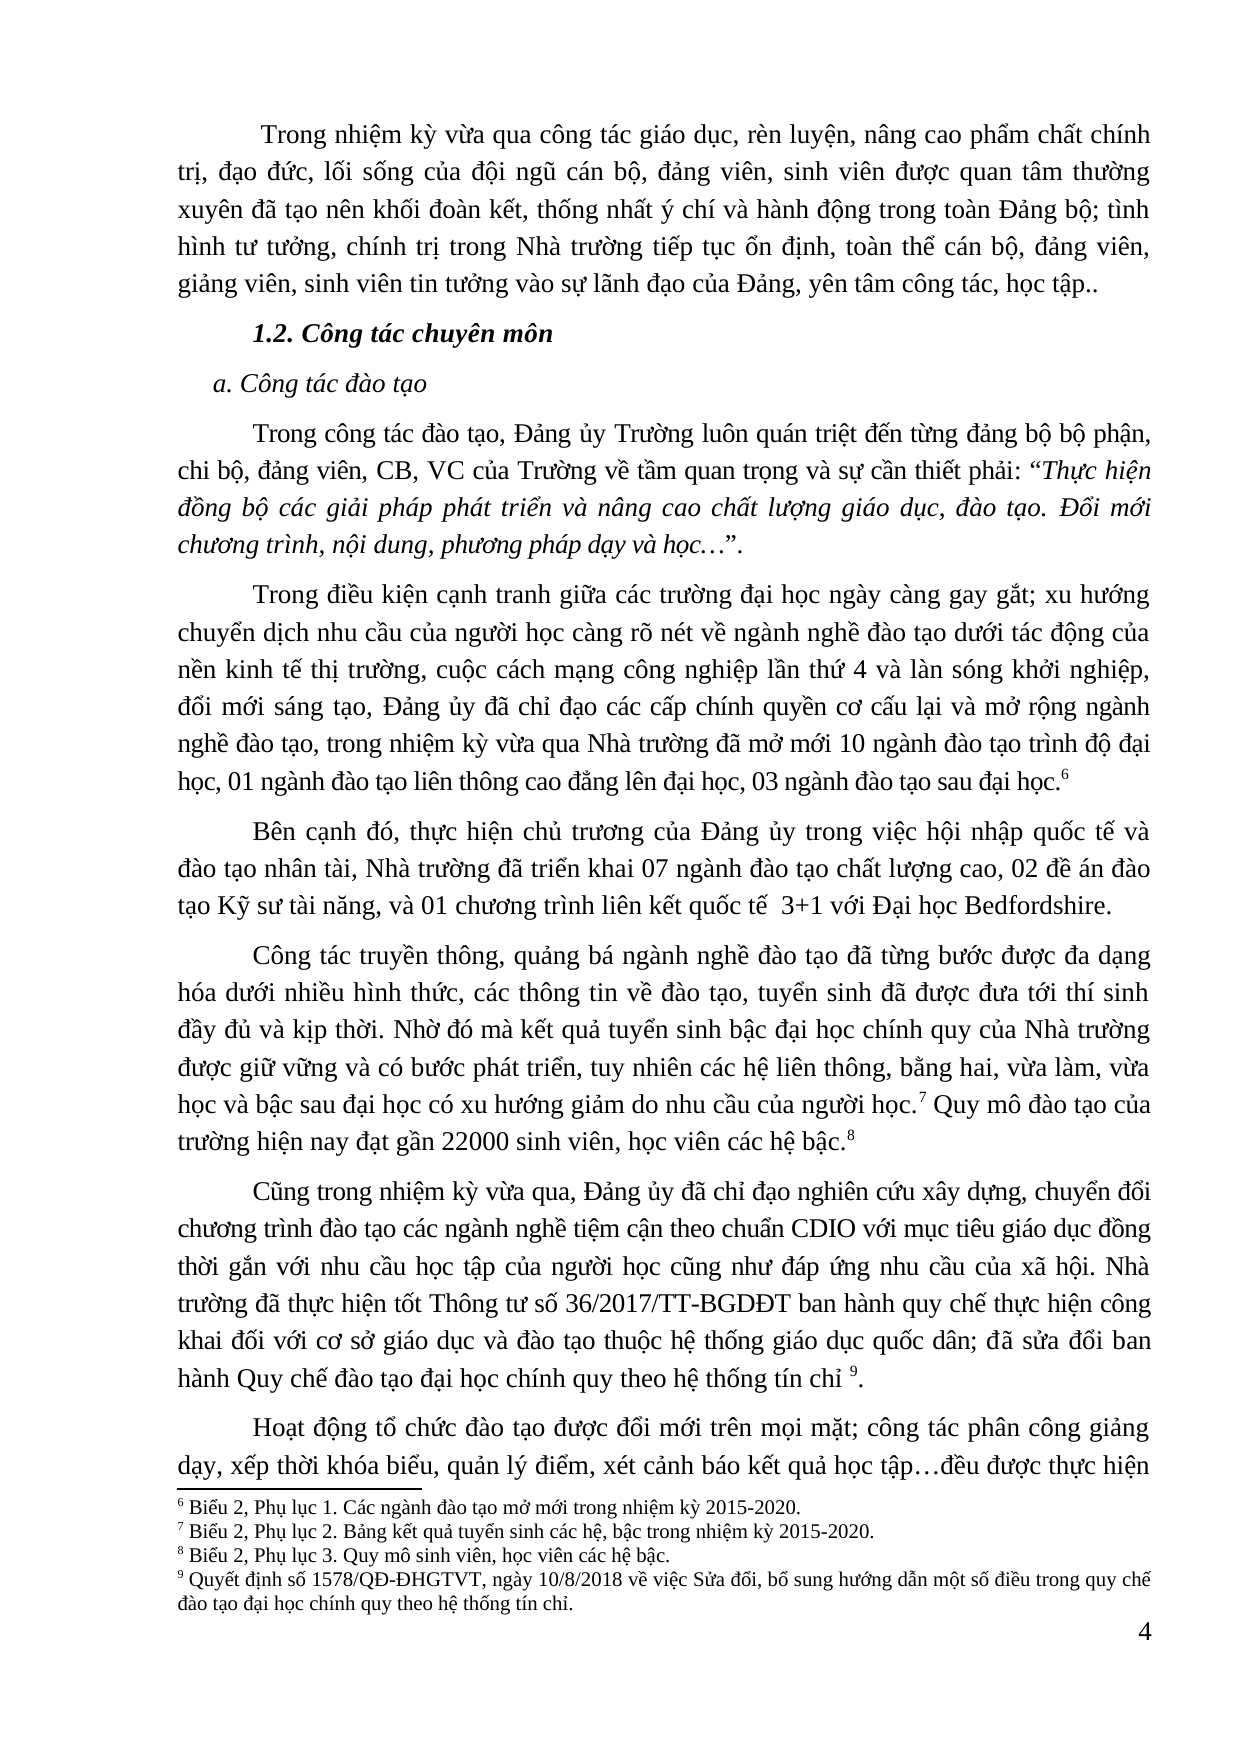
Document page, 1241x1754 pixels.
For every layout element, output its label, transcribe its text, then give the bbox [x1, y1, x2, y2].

text a. Công tác đào tạo [195, 367, 1152, 398]
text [177, 1411, 1152, 1480]
text Trong điều kiện cạnh tranh giữa các trường đại học ngày càng gay gắt; xu hướng chuyển dịch nhu cầu của người học càng rõ nét về ngành nghề đào tạo dưới tác động của nền kinh tế thị trường, cuộc cách mạng công nghiệp lần thứ 4 và làn sóng khởi nghiệp, đổi mới sáng tạo, Đảng ủy đã chỉ đạo các cấp chính quyền cơ cấu lại và mở rộng ngành nghề đào tạo, trong nhiệm kỳ vừa qua Nhà trường đã mở mới 10 ngành đào tạo trình độ đại học, 01 ngành đào tạo liên thông cao đẳng lên đại học, 03 ngành đào tạo sau đại học. [177, 578, 1152, 796]
text Bên cạnh đó, thực hiện chủ trương của Đảng ủy trong việc hội nhập quốc tế và đào tạo nhân tài, Nhà trường đã triển khai 07 ngành đào tạo chất lượng cao, 02 đề án đào tạo Kỹ sư tài năng, và 01 chương trình liên kết quốc tế 3+1 với Đại học Bedfordshire. [177, 814, 1152, 852]
text Trong công tác đào tạo, Đảng ủy Trường luôn quán triệt đến từng đảng bộ bộ phận, chi bộ, đảng viên, CB, VC của Trường về tầm quan trọng và sự cần thiết phải: “Thực hiện đồng bộ các giải pháp phát triển và nâng cao chất lượng giáo dục, đào tạo. Đổi mới chương trình, nội dung, phương pháp dạy và học…”. [177, 417, 1152, 560]
text Cũng trong nhiệm kỳ vừa qua, Đảng ủy đã chỉ đạo nghiên cứu xây dựng, chuyển đổi chương trình đào tạo các ngành nghề tiệm cận theo chuẩn CDIO với mục tiêu giáo dục đồng thời gắn với nhu cầu học tập của người học cũng như đáp ứng nhu cầu của xã hội. Nhà trường đã thực hiện tốt Thông tư số 36/2017/TT-BGDĐT ban hành quy chế thực hiện công khai đối với cơ sở giáo dục và đào tạo thuộc hệ thống giáo dục quốc dân; đã sửa đổi ban hành Quy chế đào tạo đại học chính quy theo hệ thống tín chỉ . [177, 1175, 1152, 1393]
text 1.2. Công tác chuyên môn [177, 317, 1152, 348]
text Công tác truyền thông, quảng bá ngành nghề đào tạo đã từng bước được đa dạng hóa dưới nhiều hình thức, các thông tin về đào tạo, tuyển sinh đã được đưa tới thí sinh đầy đủ và kịp thời. Nhờ đó mà kết quả tuyển sinh bậc đại học chính quy của Nhà trường được giữ vững và có bước phát triển, tuy nhiên các hệ liên thông, bằng hai, vừa làm, vừa học và bậc sau đại học có xu hướng giảm do nhu cầu của người học. Quy mô đào tạo của trường hiện nay đạt gần 22000 sinh viên, học viên các hệ bậc. [177, 939, 1152, 1157]
text Trong nhiệm kỳ vừa qua công tác giáo dục, rèn luyện, nâng cao phẩm chất chính trị, đạo đức, lối sống của đội ngũ cán bộ, đảng viên, sinh viên được quan tâm thường xuyên đã tạo nên khối đoàn kết, thống nhất ý chí và hành động trong toàn Đảng bộ; tình hình tư tưởng, chính trị trong Nhà trường tiếp tục ổn định, toàn thể cán bộ, đảng viên, giảng viên, sinh viên tin tưởng vào sự lãnh đạo của Đảng, yên tâm công tác, học tập.. [177, 118, 1152, 298]
text Bên cạnh đó, thực hiện chủ trương của Đảng ủy trong việc hội nhập quốc tế và đào tạo nhân tài, Nhà trường đã triển khai 07 ngành đào tạo chất lượng cao, 02 đề án đào tạo Kỹ sư tài năng, và 01 chương trình liên kết quốc tế 3+1 với Đại học Bedfordshire. [177, 883, 1152, 920]
